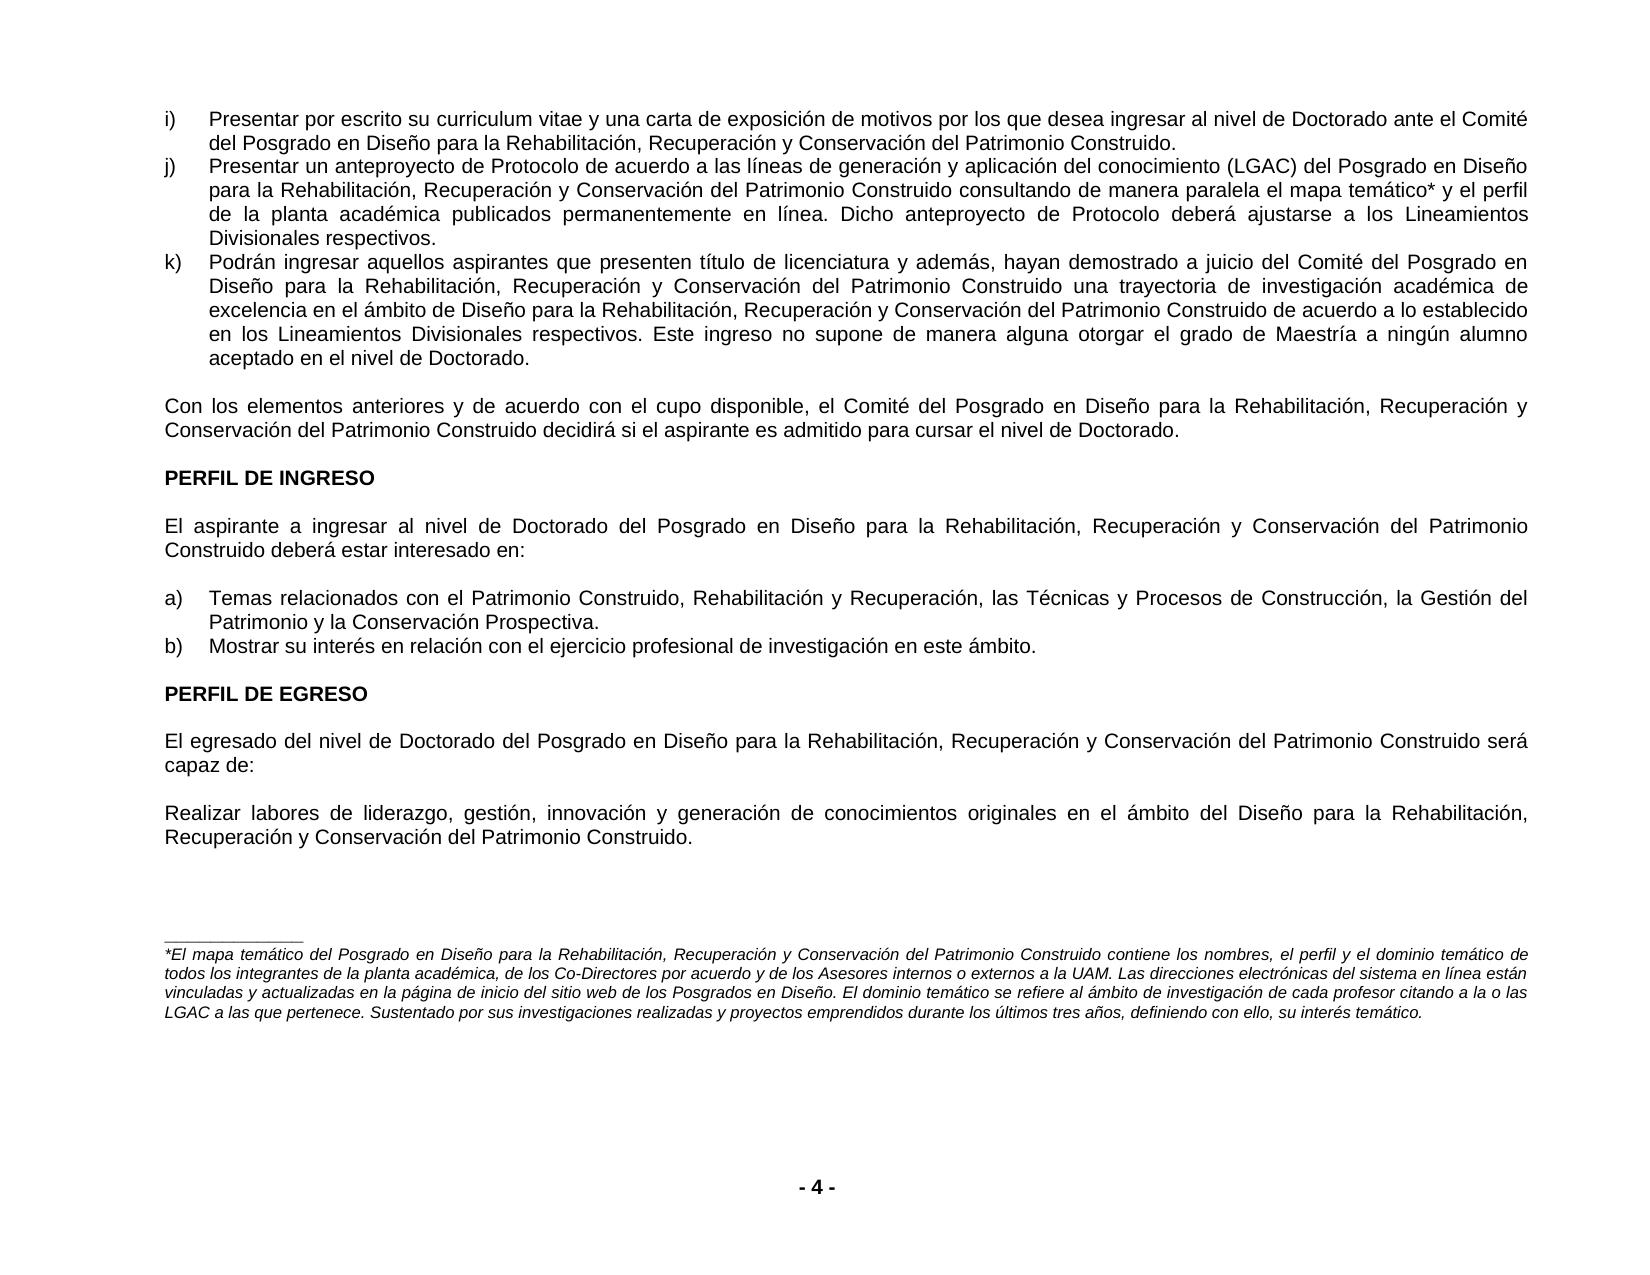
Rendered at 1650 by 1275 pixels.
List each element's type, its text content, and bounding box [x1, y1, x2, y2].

text PERFIL DE INGRESO [164, 466, 1530, 490]
text El egresado del nivel de Doctorado del Posgrado en Diseño para la Rehabilitación, Recuperación y Conservación del Patrimonio Construido será capaz de: [164, 729, 1530, 777]
text El aspirante a ingresar al nivel de Doctorado del Posgrado en Diseño para la Rehabilitación, Recuperación y Conservación del Patrimonio Construido deberá estar interesado en: [164, 514, 1530, 562]
list Mostrar su interés en relación con el ejercicio profesional de investigación en este ámbito. [164, 633, 1530, 657]
text *El mapa temático del Posgrado en Diseño para la Rehabilitación, Recuperación y Conservación del Patrimonio Construido contiene los nombres, el perfil y el dominio temático de todos los integrantes de la planta académica, de los Co-Directores por acuerdo y de los Asesores internos o externos a la UAM. Las direcciones electrónicas del sistema en línea están vinculadas y actualizadas en la página de inicio del sitio web de los Posgrados en Diseño. El dominio temático se refiere al ámbito de investigación de cada profesor citando a la o las LGAC a las que pertenece. Sustentado por sus investigaciones realizadas y proyectos emprendidos durante los últimos tres años, definiendo con ello, su interés temático. [164, 945, 1530, 1022]
text ____________ [164, 921, 1530, 945]
list Presentar un anteproyecto de Protocolo de acuerdo a las líneas de generación y aplicación del conocimiento (LGAC) del Posgrado en Diseño para la Rehabilitación, Recuperación y Conservación del Patrimonio Construido consultando de manera paralela el mapa temático* y el perfil de la planta académica publicados permanentemente en línea. Dicho anteproyecto de Protocolo deberá ajustarse a los Lineamientos Divisionales respectivos. [164, 154, 1530, 250]
list Temas relacionados con el Patrimonio Construido, Rehabilitación y Recuperación, las Técnicas y Procesos de Construcción, la Gestión del Patrimonio y la Conservación Prospectiva. [164, 586, 1530, 633]
list Podrán ingresar aquellos aspirantes que presenten título de licenciatura y además, hayan demostrado a juicio del Comité del Posgrado en Diseño para la Rehabilitación, Recuperación y Conservación del Patrimonio Construido una trayectoria de investigación académica de excelencia en el ámbito de Diseño para la Rehabilitación, Recuperación y Conservación del Patrimonio Construido de acuerdo a lo establecido en los Lineamientos Divisionales respectivos. Este ingreso no supone de manera alguna otorgar el grado de Maestría a ningún alumno aceptado en el nivel de Doctorado. [164, 250, 1530, 370]
list Presentar por escrito su curriculum vitae y una carta de exposición de motivos por los que desea ingresar al nivel de Doctorado ante el Comité del Posgrado en Diseño para la Rehabilitación, Recuperación y Conservación del Patrimonio Construido. [164, 106, 1530, 154]
text PERFIL DE EGRESO [164, 681, 1530, 705]
text Realizar labores de liderazgo, gestión, innovación y generación de conocimientos originales en el ámbito del Diseño para la Rehabilitación, Recuperación y Conservación del Patrimonio Construido. [164, 801, 1530, 849]
text Con los elementos anteriores y de acuerdo con el cupo disponible, el Comité del Posgrado en Diseño para la Rehabilitación, Recuperación y Conservación del Patrimonio Construido decidirá si el aspirante es admitido para cursar el nivel de Doctorado. [164, 394, 1530, 442]
